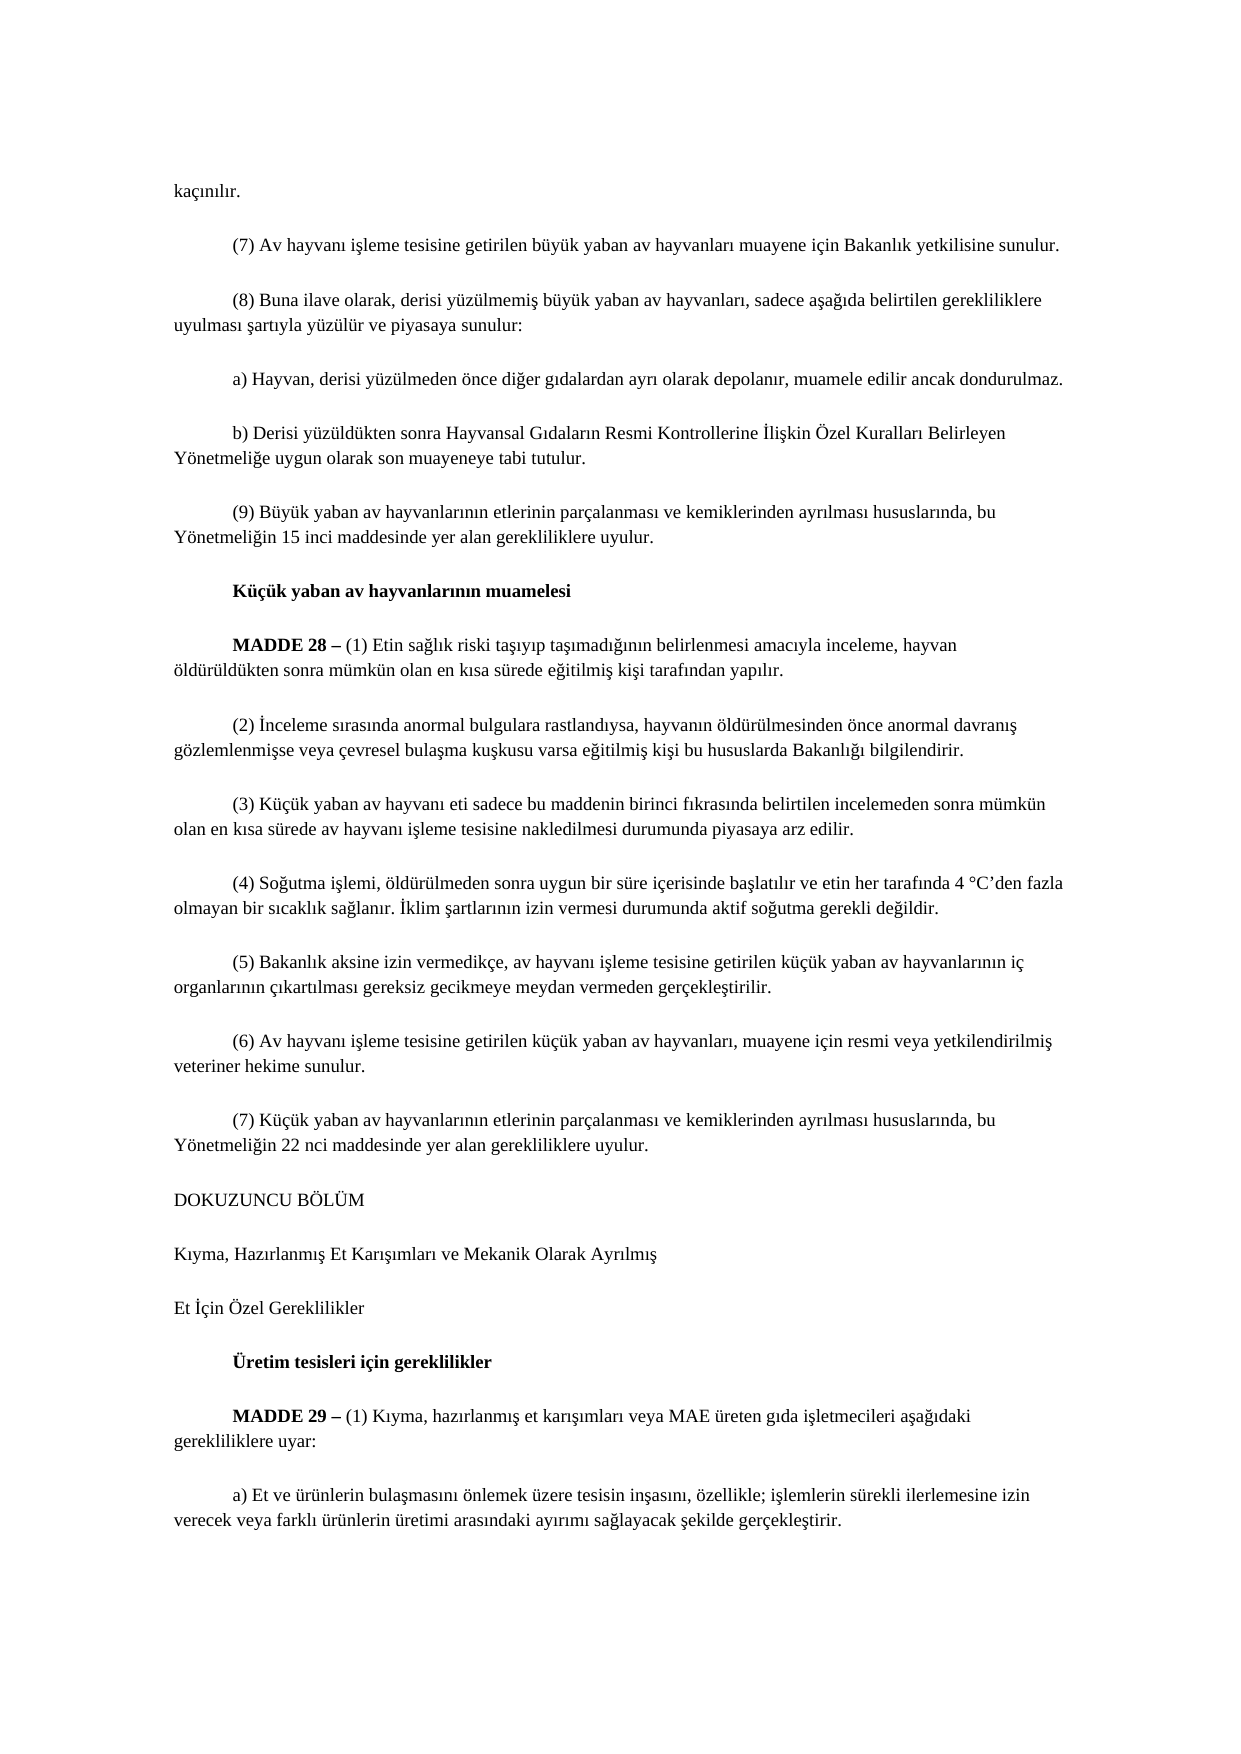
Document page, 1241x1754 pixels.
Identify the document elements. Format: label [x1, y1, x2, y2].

table_header [146, 148, 1094, 1560]
